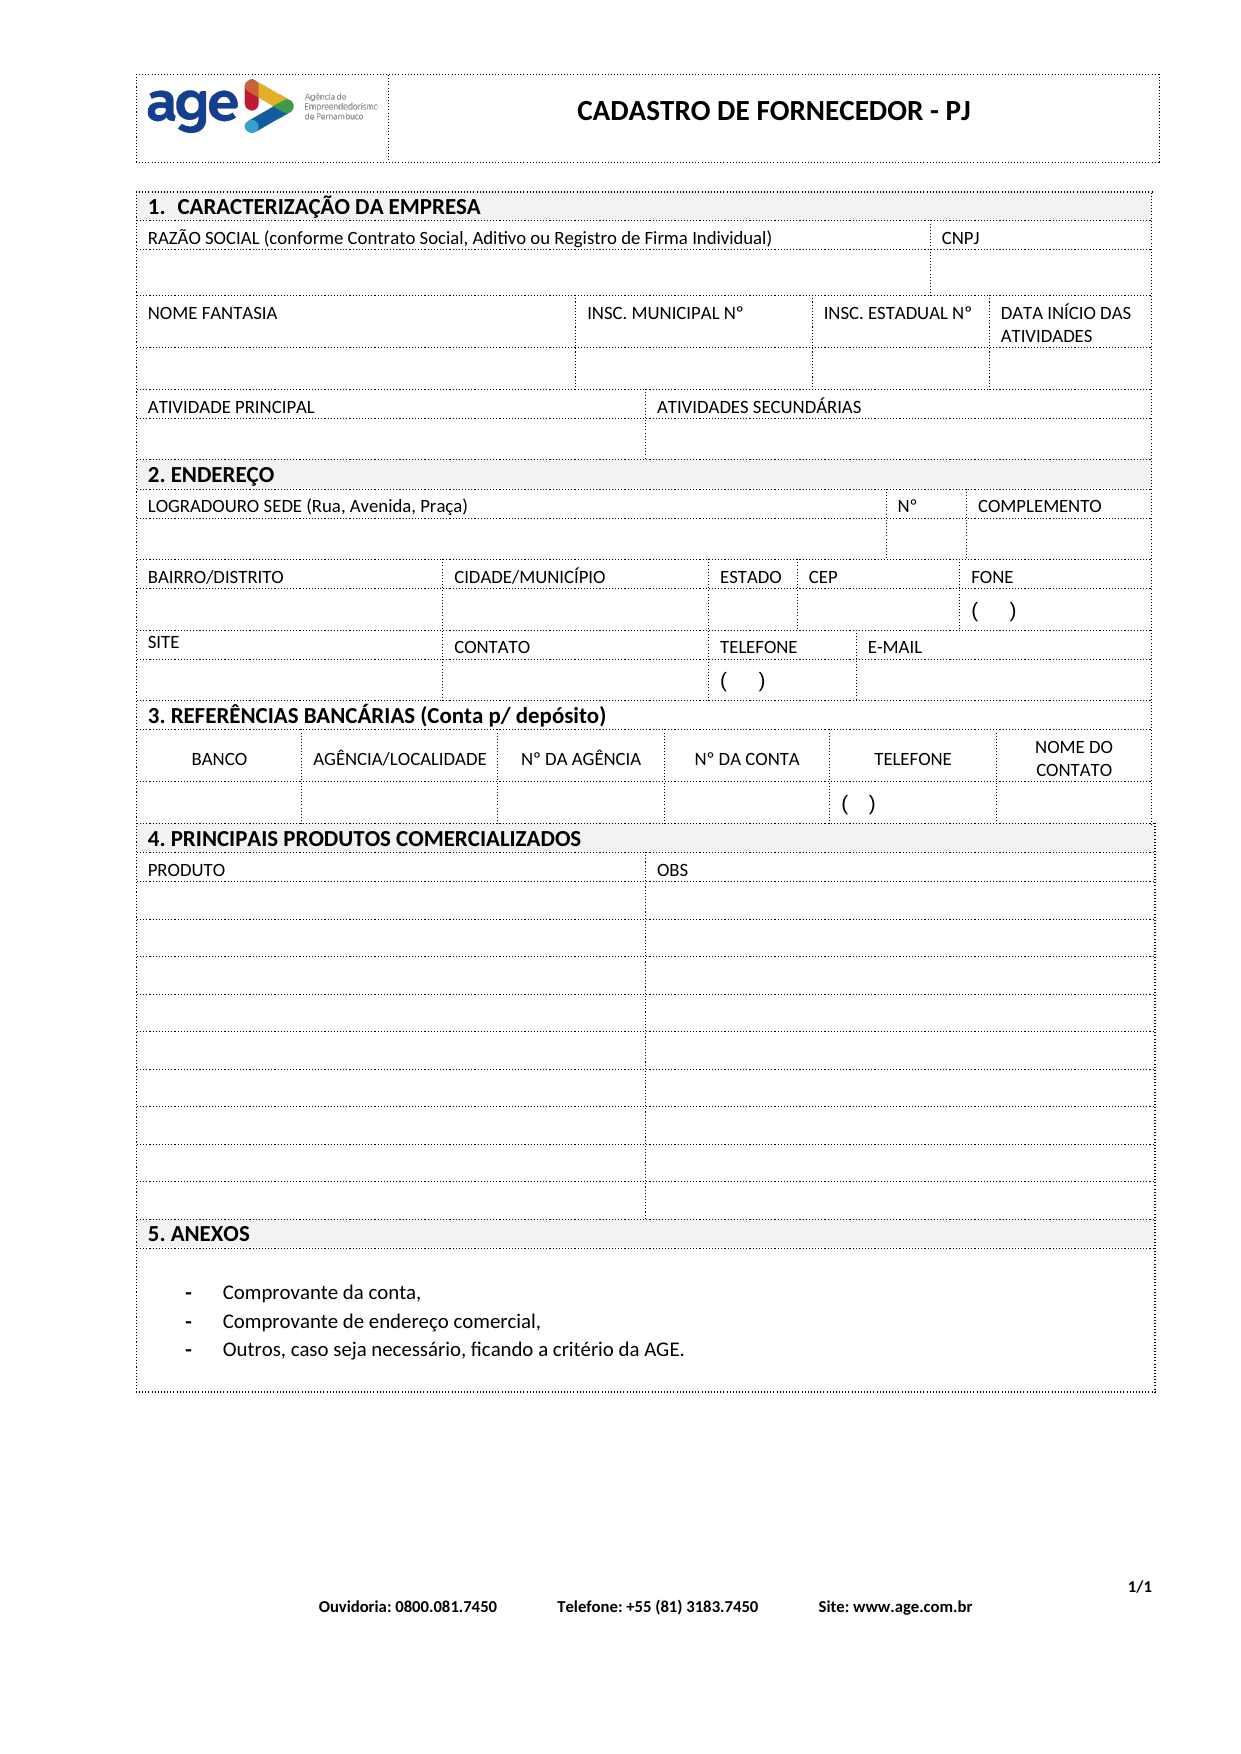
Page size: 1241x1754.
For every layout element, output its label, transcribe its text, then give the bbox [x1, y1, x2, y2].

table_cell [136, 659, 443, 700]
table_cell [930, 249, 1152, 295]
table_cell [136, 418, 646, 459]
table_cell Comprovante da conta, Comprovante de endereço comercial, Outros, caso seja necessário, ficando a critério da AGE. [136, 1248, 1155, 1391]
table_cell [989, 347, 1152, 389]
table_cell INSC. ESTADUAL Nº [812, 295, 989, 347]
table_cell ( ) [830, 781, 996, 823]
table_cell E-MAIL [856, 630, 1152, 659]
table_cell Nº DA AGÊNCIA [498, 729, 664, 781]
table_cell TELEFONE [709, 630, 856, 659]
table_cell [709, 588, 797, 630]
table_cell PRODUTO [136, 852, 646, 881]
table_cell [646, 1181, 1155, 1218]
table_cell [646, 956, 1155, 993]
table_cell [136, 781, 302, 823]
table_cell [136, 518, 886, 559]
table_cell [443, 659, 709, 700]
table_cell Nº [886, 489, 967, 517]
table_cell BAIRRO/DISTRITO [136, 559, 443, 588]
table_cell [646, 994, 1155, 1031]
table_cell OBS [646, 852, 1155, 881]
table_cell COMPLEMENTO [967, 489, 1152, 517]
table_cell [812, 347, 989, 389]
table_cell [136, 1031, 646, 1068]
table_cell TELEFONE [830, 729, 996, 781]
table_cell NOME FANTASIA [136, 295, 576, 347]
table_cell 5. ANEXOS [136, 1219, 1155, 1247]
table_cell 4. PRINCIPAIS PRODUTOS COMERCIALIZADOS [136, 823, 1155, 852]
table_cell DATA INÍCIO DAS ATIVIDADES [989, 295, 1152, 347]
table_cell 3. REFERÊNCIAS BANCÁRIAS (Conta p/ depósito) [136, 700, 1152, 729]
table_cell [136, 881, 646, 918]
table_cell [576, 347, 812, 389]
table_cell [646, 1144, 1155, 1181]
table_cell [886, 518, 967, 559]
table_cell [136, 249, 930, 295]
table_cell AGÊNCIA/LOCALIDADE [302, 729, 498, 781]
table_cell ATIVIDADE PRINCIPAL [136, 389, 646, 418]
table_cell [136, 994, 646, 1031]
table_cell [664, 781, 830, 823]
table_cell ( ) [960, 588, 1152, 630]
table_cell FONE [960, 559, 1152, 588]
picture [147, 79, 378, 133]
table_cell [136, 1181, 646, 1218]
table_cell [498, 781, 664, 823]
table_cell [646, 1031, 1155, 1068]
table_cell LOGRADOURO SEDE (Rua, Avenida, Praça) [136, 489, 886, 517]
table_cell [136, 956, 646, 993]
table_cell INSC. MUNICIPAL Nº [576, 295, 812, 347]
table_cell SITE [136, 630, 443, 659]
table_cell 2. ENDEREÇO [136, 459, 1152, 488]
table_cell [798, 588, 960, 630]
table_cell CIDADE/MUNICÍPIO [443, 559, 709, 588]
table_cell BANCO [136, 729, 302, 781]
table_cell [136, 1144, 646, 1181]
table_cell [996, 781, 1152, 823]
table_cell ATIVIDADES SECUNDÁRIAS [646, 389, 1152, 418]
table_cell ESTADO [709, 559, 797, 588]
table_cell Nº DA CONTA [664, 729, 830, 781]
table_cell [302, 781, 498, 823]
table_cell CEP [798, 559, 960, 588]
table_cell CNPJ [930, 220, 1152, 249]
table_cell NOME DO CONTATO [996, 729, 1152, 781]
table_cell RAZÃO SOCIAL (conforme Contrato Social, Aditivo ou Registro de Firma Individual) [136, 220, 930, 249]
table_cell CONTATO [443, 630, 709, 659]
table_cell [856, 659, 1152, 700]
table_cell [646, 1069, 1155, 1106]
table_cell [136, 347, 576, 389]
table_cell [443, 588, 709, 630]
table_cell [136, 588, 443, 630]
table_cell [646, 881, 1155, 918]
table_cell [136, 1069, 646, 1106]
table_cell [136, 919, 646, 956]
table_cell [646, 919, 1155, 956]
table_header CARACTERIZAÇÃO DA EMPRESA [136, 191, 1152, 220]
table_cell ( ) [709, 659, 856, 700]
table_cell [967, 518, 1152, 559]
table_cell [646, 1106, 1155, 1143]
table_cell [646, 418, 1152, 459]
table_cell [136, 1106, 646, 1143]
